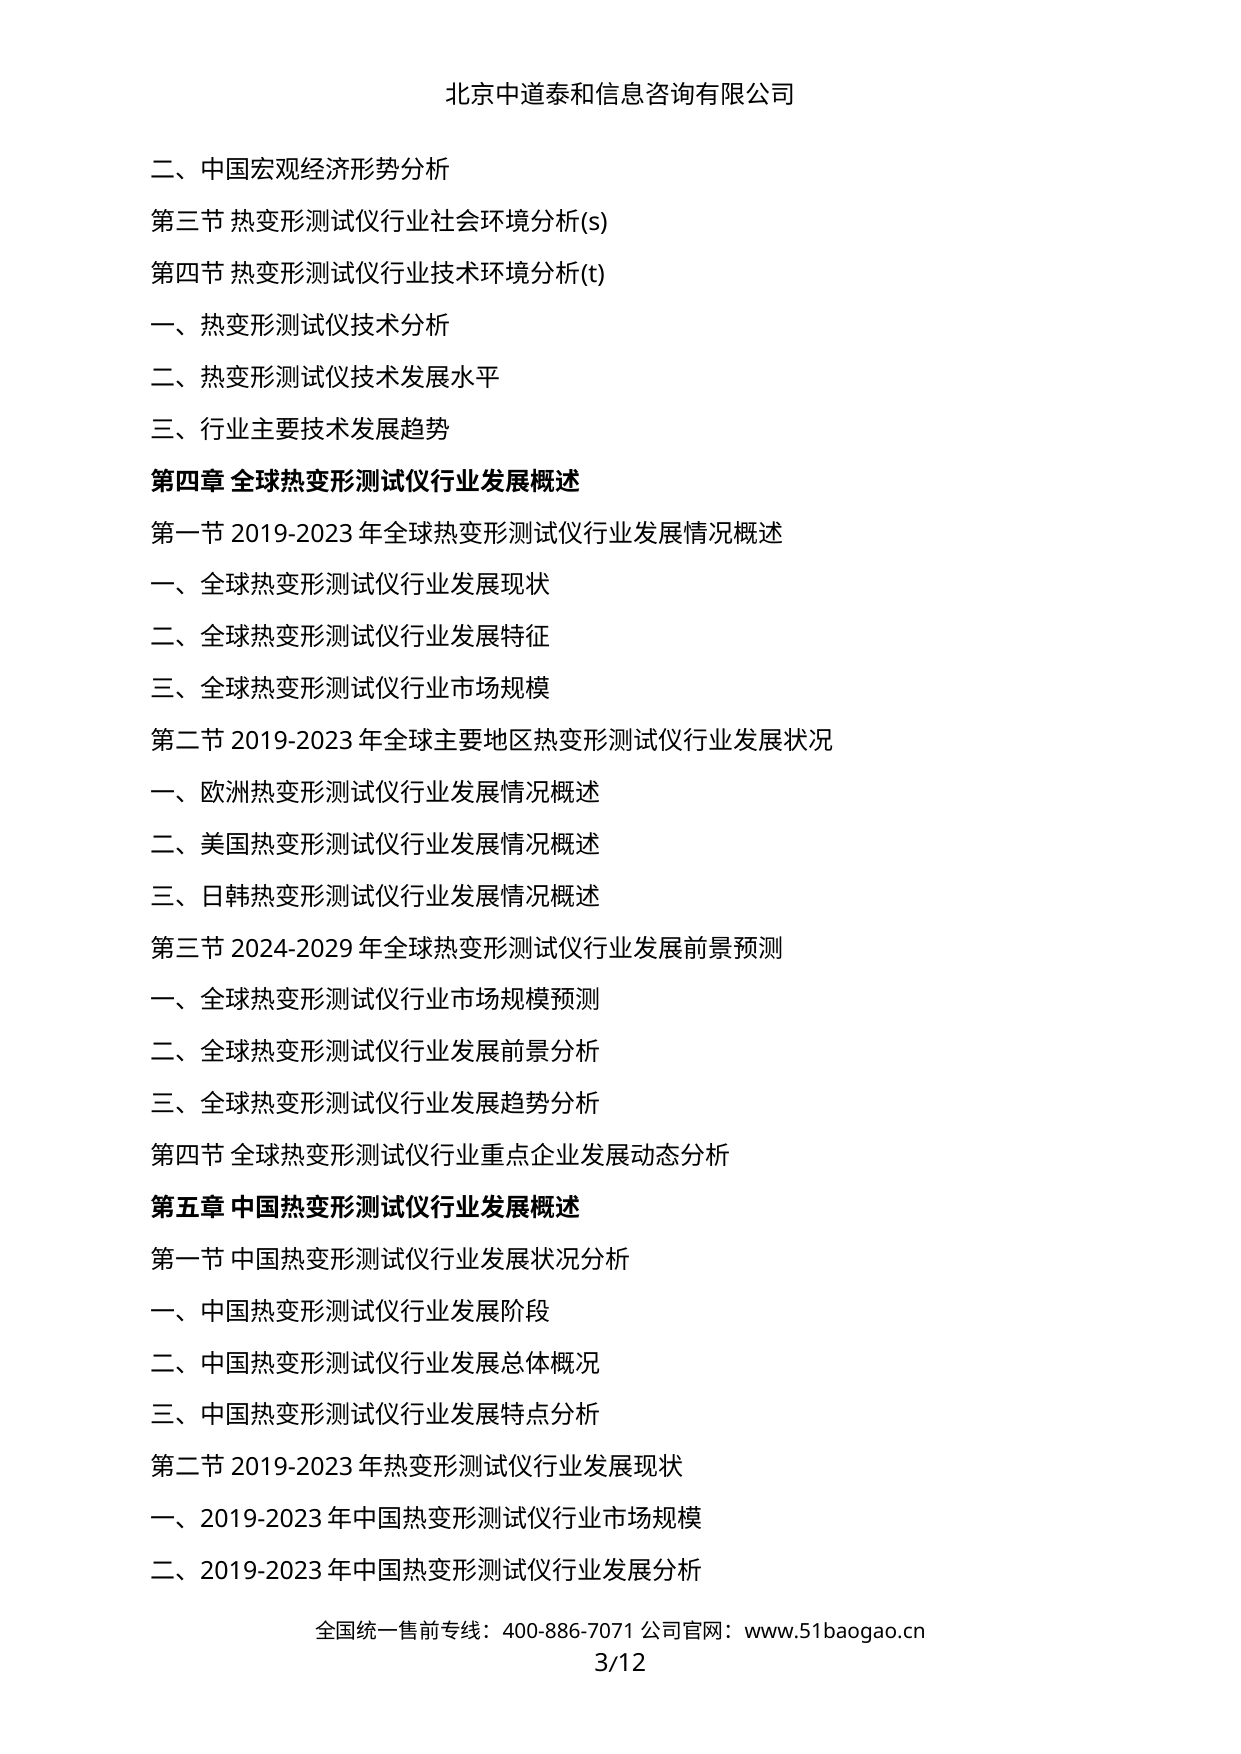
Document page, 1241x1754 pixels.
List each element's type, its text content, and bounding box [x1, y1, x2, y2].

text 二、美国热变形测试仪行业发展情况概述 [150, 824, 1090, 861]
text 第四节 全球热变形测试仪行业重点企业发展动态分析 [150, 1136, 1090, 1172]
text 第二节 2019-2023年热变形测试仪行业发展现状 [150, 1447, 1090, 1483]
text 一、全球热变形测试仪行业发展现状 [150, 565, 1090, 601]
text 第三节 2024-2029年全球热变形测试仪行业发展前景预测 [150, 928, 1090, 964]
text 二、全球热变形测试仪行业发展前景分析 [150, 1032, 1090, 1068]
text 第一节 中国热变形测试仪行业发展状况分析 [150, 1239, 1090, 1276]
text 第二节 2019-2023年全球主要地区热变形测试仪行业发展状况 [150, 721, 1090, 757]
text 一、全球热变形测试仪行业市场规模预测 [150, 980, 1090, 1016]
text 三、中国热变形测试仪行业发展特点分析 [150, 1395, 1090, 1431]
text 三、全球热变形测试仪行业发展趋势分析 [150, 1084, 1090, 1120]
text 第四章 全球热变形测试仪行业发展概述 [150, 461, 1090, 497]
text 一、欧洲热变形测试仪行业发展情况概述 [150, 772, 1090, 809]
text 第四节 热变形测试仪行业技术环境分析(t) [150, 254, 1090, 290]
text 一、中国热变形测试仪行业发展阶段 [150, 1291, 1090, 1327]
text 一、2019-2023年中国热变形测试仪行业市场规模 [150, 1499, 1090, 1535]
text 一、热变形测试仪技术分析 [150, 306, 1090, 342]
text 第三节 热变形测试仪行业社会环境分析(s) [150, 202, 1090, 238]
text 三、日韩热变形测试仪行业发展情况概述 [150, 876, 1090, 912]
text 二、全球热变形测试仪行业发展特征 [150, 617, 1090, 653]
text 二、中国热变形测试仪行业发展总体概况 [150, 1343, 1090, 1379]
text 三、行业主要技术发展趋势 [150, 409, 1090, 446]
text 第一节 2019-2023年全球热变形测试仪行业发展情况概述 [150, 513, 1090, 549]
text 三、全球热变形测试仪行业市场规模 [150, 669, 1090, 705]
text 第五章 中国热变形测试仪行业发展概述 [150, 1187, 1090, 1224]
text 二、2019-2023年中国热变形测试仪行业发展分析 [150, 1551, 1090, 1587]
text 二、中国宏观经济形势分析 [150, 150, 1090, 186]
text 二、热变形测试仪技术发展水平 [150, 357, 1090, 394]
